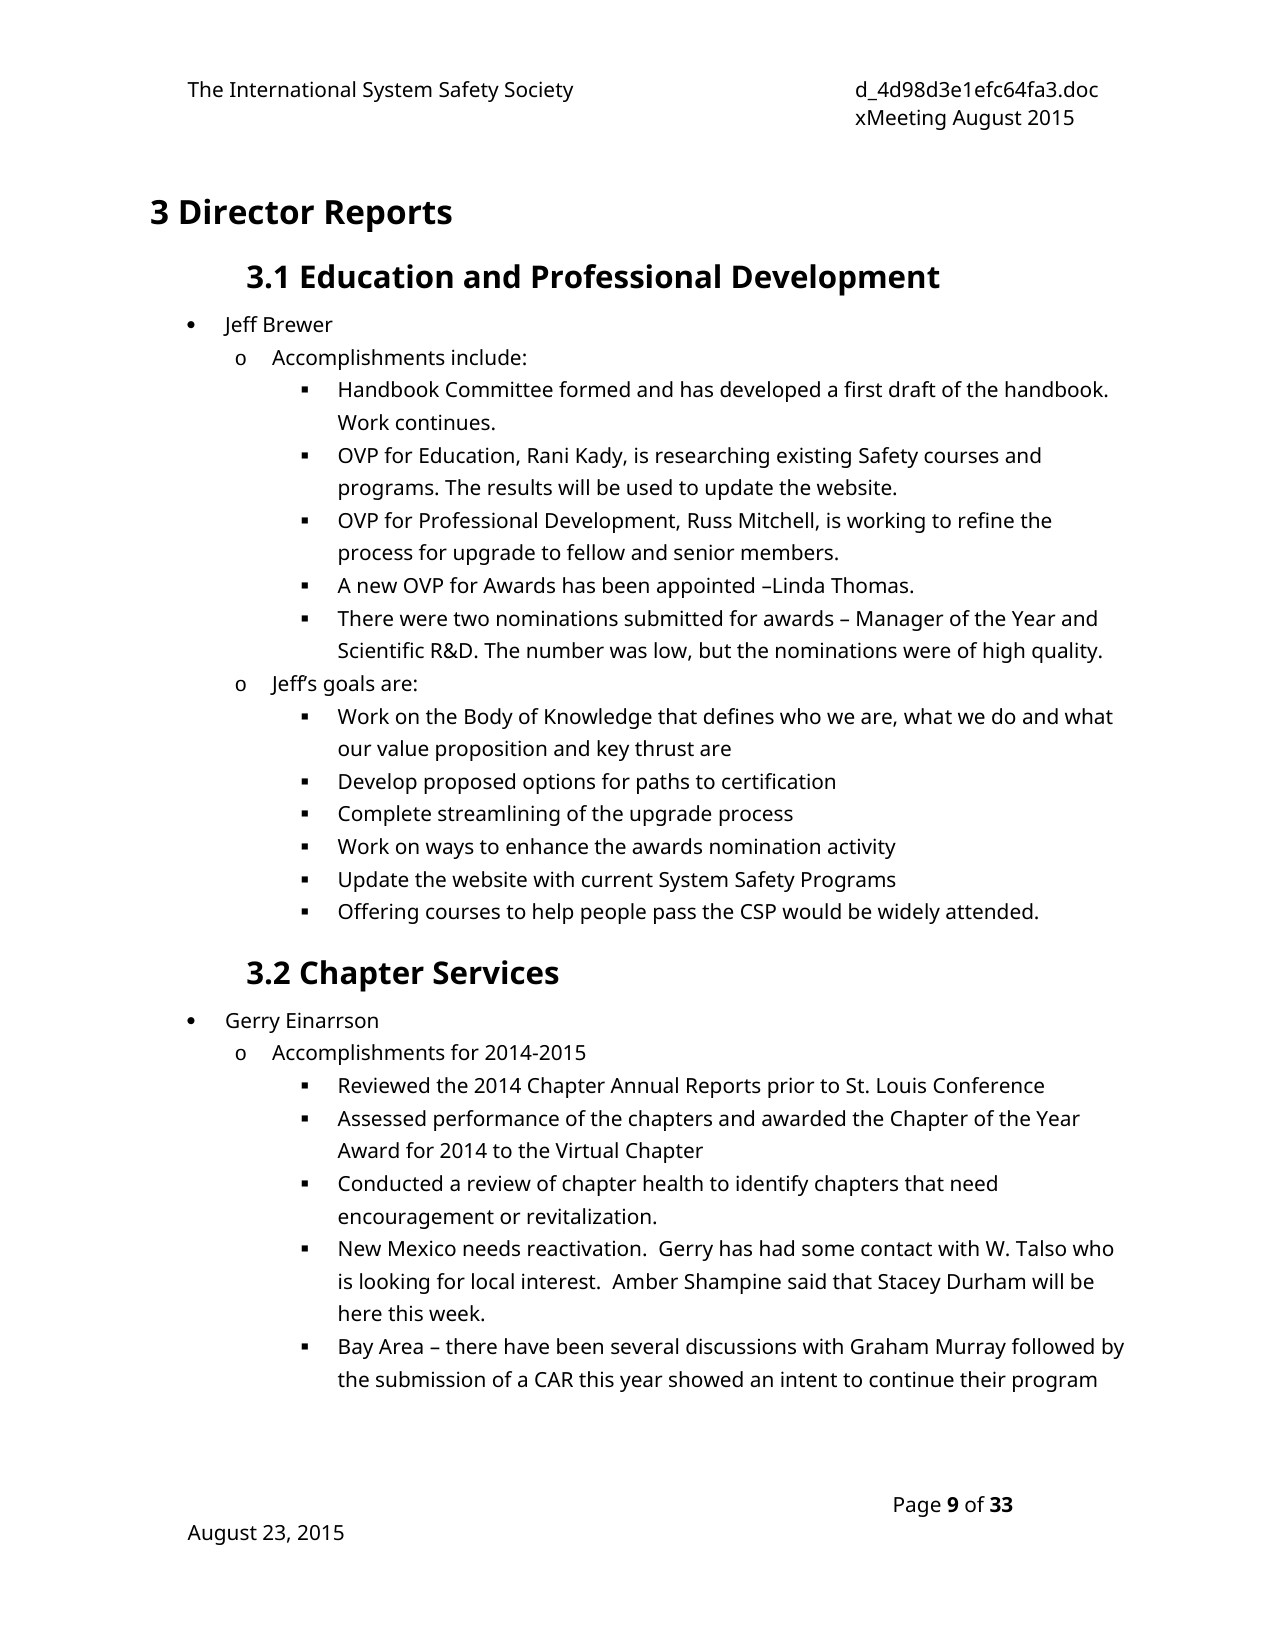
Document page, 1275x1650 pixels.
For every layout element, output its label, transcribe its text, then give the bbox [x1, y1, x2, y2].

subtitle Chapter Services [187, 951, 1125, 993]
list Conducted a review of chapter health to identify chapters that need encouragement or revitalization. [300, 1169, 1125, 1230]
list Gerry Einarrson [187, 1006, 1125, 1034]
list Complete streamlining of the upgrade process [300, 799, 1125, 828]
list Work on the Body of Knowledge that defines who we are, what we do and what our value proposition and key thrust are [300, 702, 1125, 763]
list Update the website with current System Safety Programs [300, 865, 1125, 893]
list Offering courses to help people pass the CSP would be widely attended. [300, 897, 1125, 926]
subtitle Director Reports [150, 189, 1125, 234]
list Develop proposed options for paths to certification [300, 767, 1125, 795]
list Accomplishments include: [234, 343, 1125, 371]
list OVP for Education, Rani Kady, is researching existing Safety courses and programs. The results will be used to update the website. [300, 441, 1125, 502]
list Bay Area – there have been several discussions with Graham Murray followed by the submission of a CAR this year showed an intent to continue their program [300, 1332, 1125, 1393]
list Accomplishments for 2014-2015 [234, 1038, 1125, 1067]
list Handbook Committee formed and has developed a first draft of the handbook. Work continues. [300, 376, 1125, 437]
list There were two nominations submitted for awards – Manager of the Year and Scientific R&D. The number was low, but the nominations were of high quality. [300, 604, 1125, 665]
list Jeff’s goals are: [234, 669, 1125, 697]
list OVP for Professional Development, Russ Mitchell, is working to refine the process for upgrade to fellow and senior members. [300, 506, 1125, 567]
list New Mexico needs reactivation. Gerry has had some contact with W. Talso who is looking for local interest. Amber Shampine said that Stacey Durham will be here this week. [300, 1234, 1125, 1328]
list Jeff Brewer [187, 310, 1125, 338]
list Reviewed the 2014 Chapter Annual Reports prior to St. Louis Conference [300, 1071, 1125, 1100]
list Work on ways to enhance the awards nomination activity [300, 832, 1125, 861]
list A new OVP for Awards has been appointed –Linda Thomas. [300, 571, 1125, 599]
list Assessed performance of the chapters and awarded the Chapter of the Year Award for 2014 to the Virtual Chapter [300, 1104, 1125, 1165]
subtitle Education and Professional Development [187, 255, 1125, 298]
